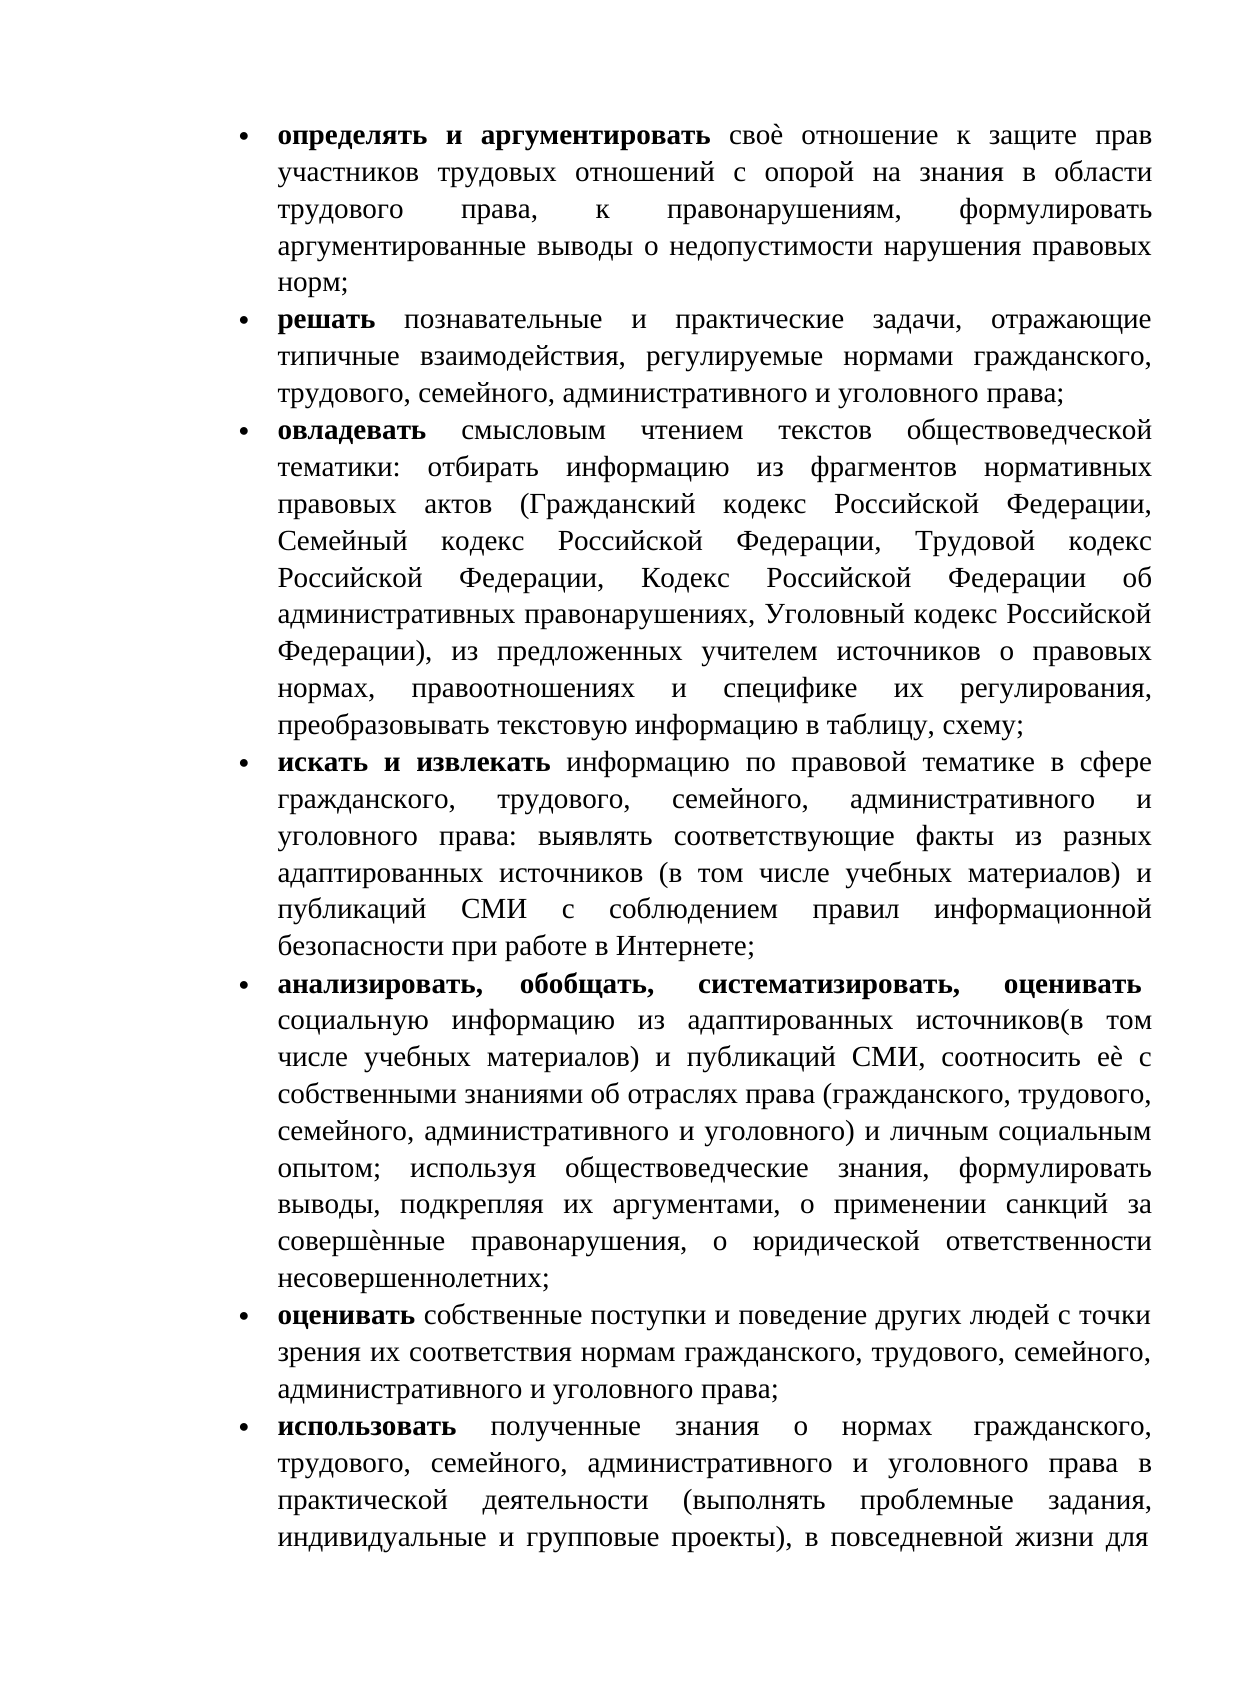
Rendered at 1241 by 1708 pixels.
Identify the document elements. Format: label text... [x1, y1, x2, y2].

list анализировать, обобщать, систематизировать, оценивать [240, 966, 1223, 999]
list оценивать собственные поступки и поведение других людей с точки зрения их соответствия нормам гражданского, трудового, семейного, административного и уголовного права; [240, 1297, 1152, 1405]
list определять и аргументировать своѐ отношение к защите прав участников трудовых отношений с опорой на знания в области трудового права, к правонарушениям, формулировать аргументированные выводы о недопустимости нарушения правовых норм; [240, 117, 1152, 298]
list решать познавательные и практические задачи, отражающие типичные взаимодействия, регулируемые нормами гражданского, трудового, семейного, административного и уголовного права; [240, 301, 1152, 409]
text ­социальную информацию из адаптированных источников(в том числе учебных материалов) и публикаций СМИ, соотносить еѐ с собственными знаниями об отраслях права (гражданского, трудового, семейного, административного и уголовного) и личным социальным опытом; используя обществоведческие знания, формулировать выводы, подкрепляя их аргументами, о применении санкций за совершѐнные правонарушения, о юридической ответственности несовершеннолетних; [277, 1002, 1152, 1294]
list овладевать смысловым чтением текстов обществоведческой тематики: отбирать информацию из фрагментов нормативных правовых актов (Гражданский кодекс Российской Федерации, Семейный кодекс Российской Федерации, Трудовой кодекс Российской Федерации, Кодекс Российской Федерации об административных правонарушениях, Уголовный кодекс Российской Федерации), из предложенных учителем источников о правовых нормах, правоотношениях и специфике их регулирования, преобразовывать текстовую информацию в таблицу, схему; [240, 412, 1152, 741]
list искать и извлекать информацию по правовой тематике в сфере гражданского, трудового, семейного, административного и уголовного права: выявлять соответствующие факты из разных адаптированных источников (в том числе учебных материалов) и публикаций СМИ с соблюдением правил информационной безопасности при работе в Интернете; [240, 744, 1152, 962]
list использовать полученные знания о нормах гражданского, трудового, семейного, административного и уголовного права в практической деятельности (выполнять проблемные задания, индивидуальные и групповые проекты), в повседневной жизни для [240, 1408, 1152, 1552]
